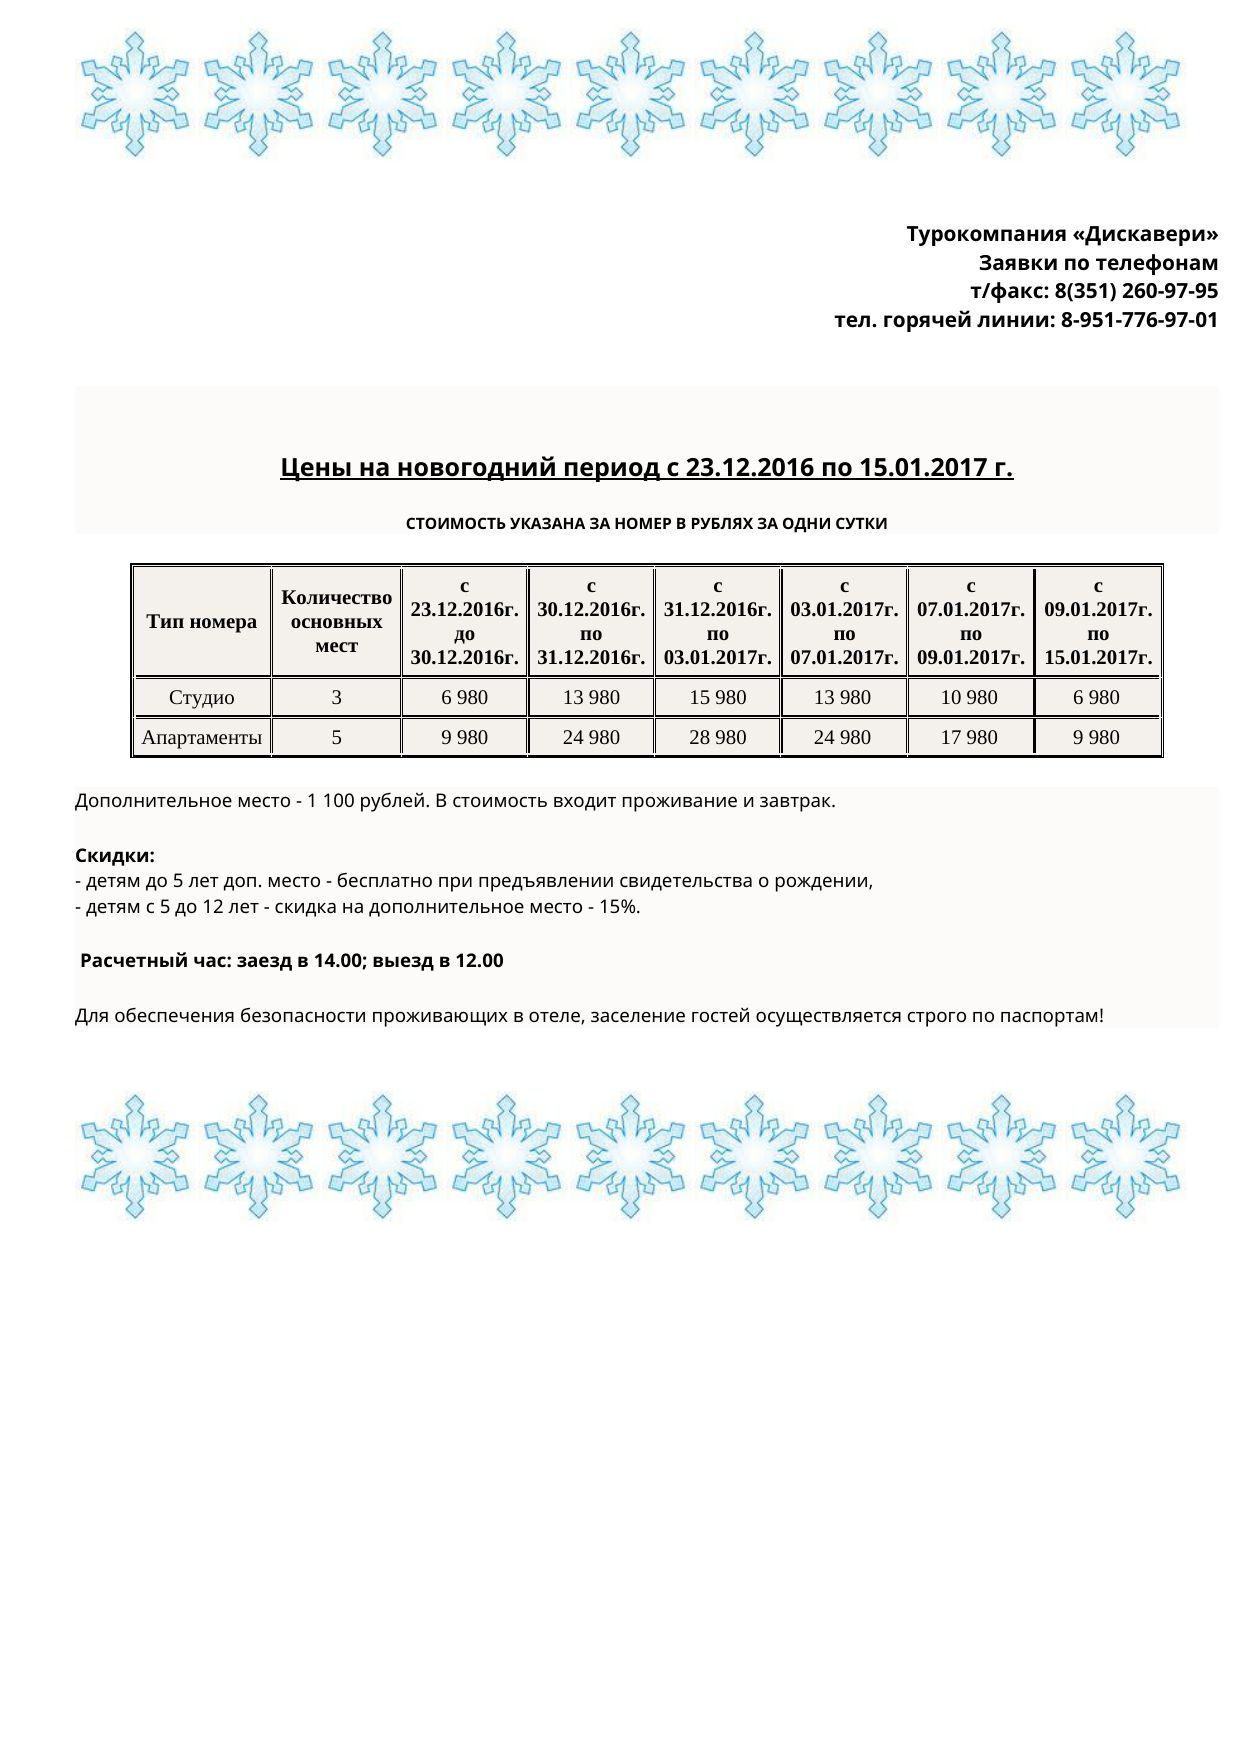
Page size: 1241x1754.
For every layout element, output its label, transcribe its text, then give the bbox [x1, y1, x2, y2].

table_header с 07.01.2017г. по 09.01.2017г. [908, 567, 1034, 675]
table_header с 09.01.2017г. по 15.01.2017г. [1034, 567, 1161, 675]
table_cell 6 980 [1036, 675, 1161, 715]
picture [75, 18, 1190, 163]
table_cell 9 980 [401, 715, 528, 755]
table_header с 23.12.2016г. до 30.12.2016г. [401, 565, 528, 675]
table_cell 24 980 [781, 719, 908, 755]
table_header Количество основных мест [272, 567, 401, 675]
table_cell 24 980 [528, 719, 654, 755]
text т/факс: 8(351) 260-97-95 [75, 276, 1219, 305]
table_cell 13 980 [783, 679, 906, 715]
text Дополнительное место - 1 100 рублей. В стоимость входит проживание и завтрак. [75, 787, 1219, 813]
text СТОИМОСТЬ УКАЗАНА ЗА НОМЕР В РУБЛЯХ ЗА ОДНИ СУТКИ [75, 513, 1219, 534]
table_cell 5 [272, 719, 401, 755]
table_cell 13 980 [530, 679, 653, 715]
text Заявки по телефонам [75, 248, 1219, 276]
text Турокомпания «Дискавери» [75, 219, 1219, 248]
table_cell Апартаменты [134, 715, 272, 755]
table_cell 3 [273, 679, 400, 715]
table_cell 28 980 [655, 715, 781, 755]
table_header с 31.12.2016г. по 03.01.2017г. [655, 565, 781, 675]
picture [75, 1081, 1190, 1225]
table_cell Студио [134, 675, 270, 715]
table_header с 03.01.2017г. по 07.01.2017г. [781, 567, 908, 675]
table_cell 9 980 [1034, 715, 1161, 755]
table_header с 30.12.2016г. по 31.12.2016г. [528, 567, 654, 675]
table_header Тип номера [134, 567, 272, 675]
text Для обеспечения безопасности проживающих в отеле, заселение гостей осуществляется строго по паспортам! [75, 1002, 1219, 1028]
text Цены на новогодний период с 23.12.2016 по 15.01.2017 г. [75, 450, 1219, 484]
text Расчетный час: заезд в 14.00; выезд в 12.00 [75, 948, 1219, 973]
text тел. горячей линии: 8-951-776-97-01 [75, 305, 1219, 333]
table_cell 6 980 [403, 679, 526, 715]
text Скидки: - детям до 5 лет доп. место - бесплатно при предъявлении свидетельства о рождении, - детям с 5 до 12 лет - скидка на дополнительное место - 15%. [75, 842, 1219, 918]
table_cell 15 980 [656, 679, 779, 715]
table_cell 10 980 [909, 679, 1033, 715]
table_cell 17 980 [908, 719, 1034, 755]
